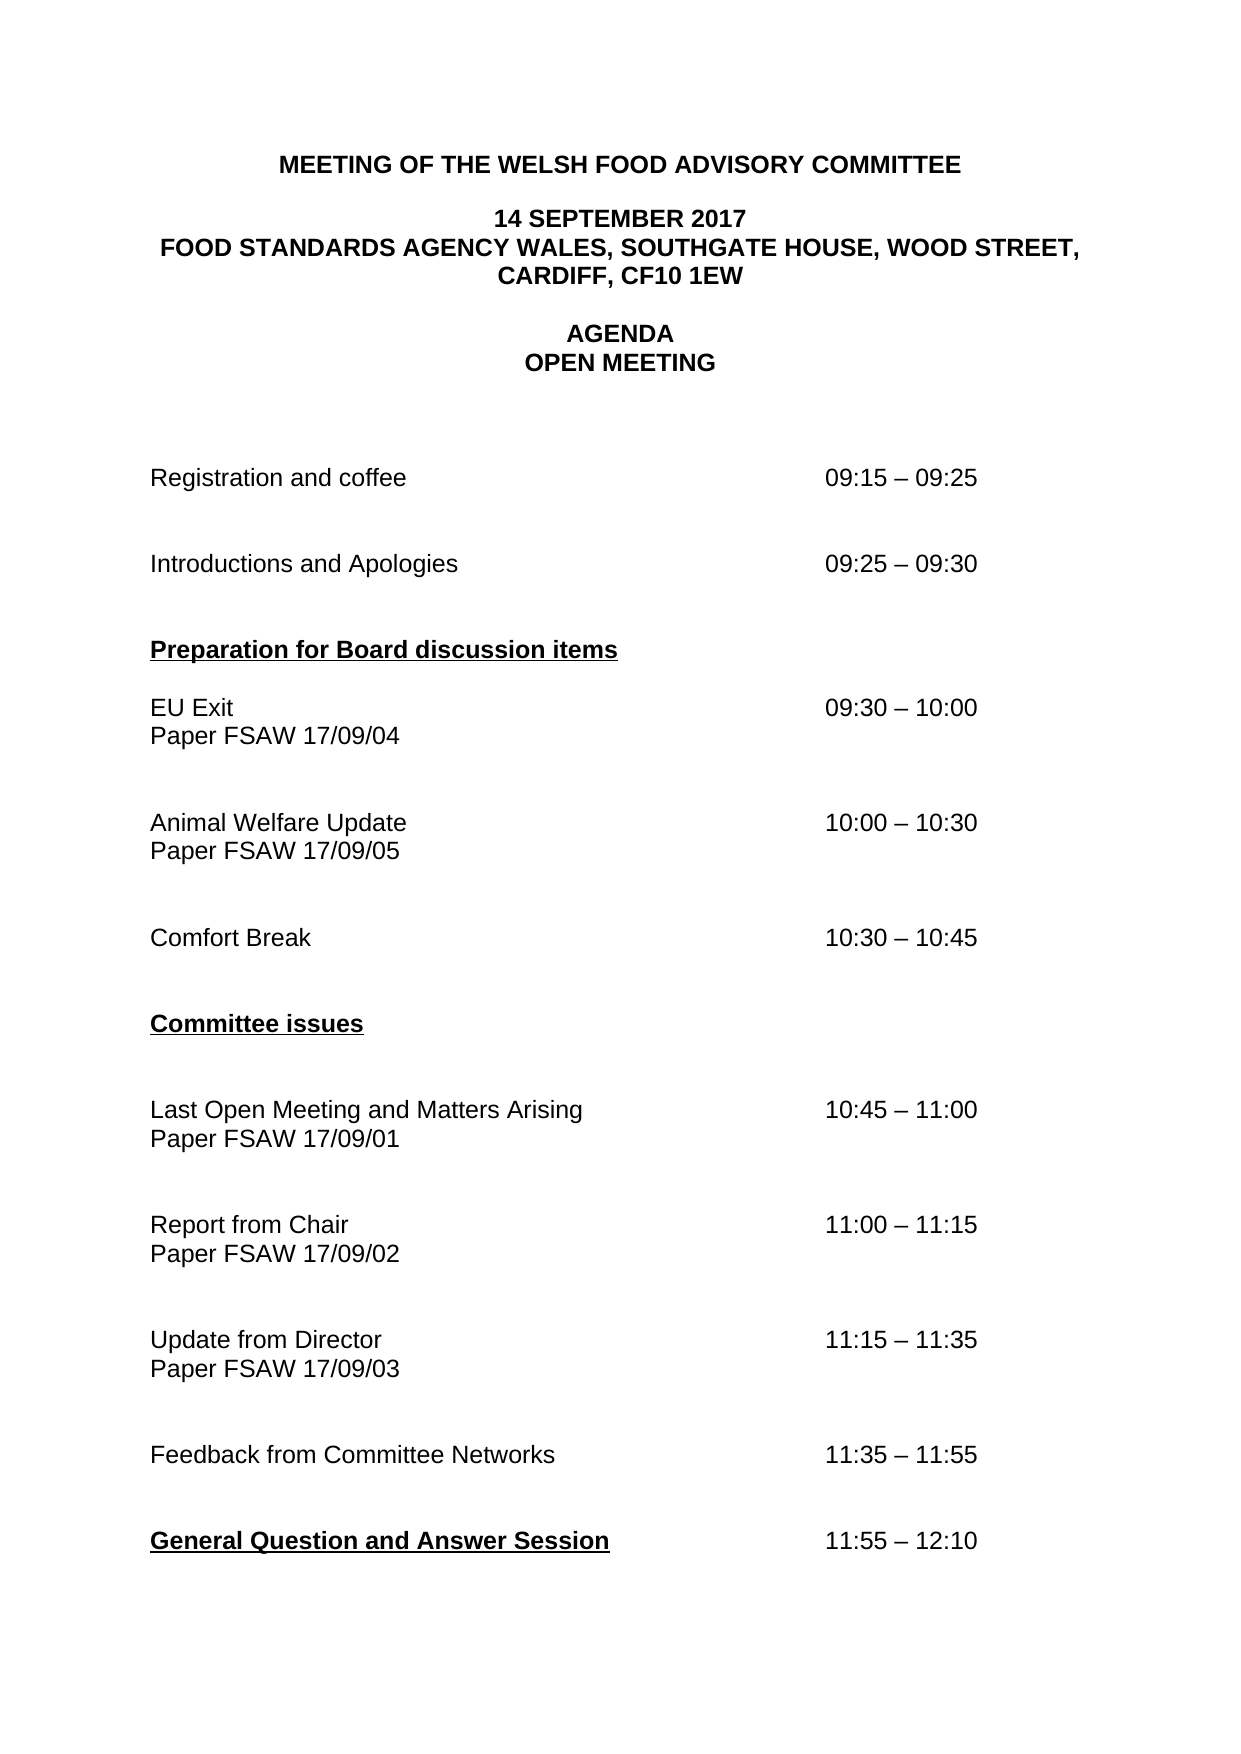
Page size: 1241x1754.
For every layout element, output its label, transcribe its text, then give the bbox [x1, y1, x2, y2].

text Preparation for Board discussion items [150, 635, 1090, 664]
text Last Open Meeting and Matters Arising 10:45 – 11:00 [150, 1095, 1090, 1124]
text Paper FSAW 17/09/01 [150, 1124, 1090, 1153]
text OPEN MEETING [150, 348, 1090, 376]
text EU Exit 09:30 – 10:00 [150, 693, 1090, 721]
text Committee issues [150, 1009, 1090, 1038]
text Introductions and Apologies 09:25 – 09:30 [150, 549, 1090, 578]
text Animal Welfare Update 10:00 – 10:30 [150, 808, 1090, 836]
text Paper FSAW 17/09/05 [150, 836, 1090, 865]
text Comfort Break 10:30 – 10:45 [150, 923, 1090, 951]
text Paper FSAW 17/09/03 [150, 1354, 1090, 1383]
text Report from Chair 11:00 – 11:15 [150, 1210, 1090, 1239]
text General Question and Answer Session 11:55 – 12:10 [150, 1526, 1090, 1555]
text Update from Director 11:15 – 11:35 [150, 1325, 1090, 1354]
text Paper FSAW 17/09/02 [150, 1239, 1090, 1268]
text 14 SEPTEMBER 2017 [150, 204, 1090, 233]
text FOOD STANDARDS AGENCY WALES, SOUTHGATE HOUSE, WOOD STREET, CARDIFF, CF10 1EW [150, 233, 1090, 290]
text AGENDA [150, 319, 1090, 348]
text Feedback from Committee Networks 11:35 – 11:55 [150, 1440, 1090, 1469]
text Paper FSAW 17/09/04 [150, 721, 1090, 750]
text MEETING OF THE WELSH FOOD ADVISORY COMMITTEE [150, 150, 1090, 179]
text Registration and coffee 09:15 – 09:25 [150, 463, 1090, 491]
